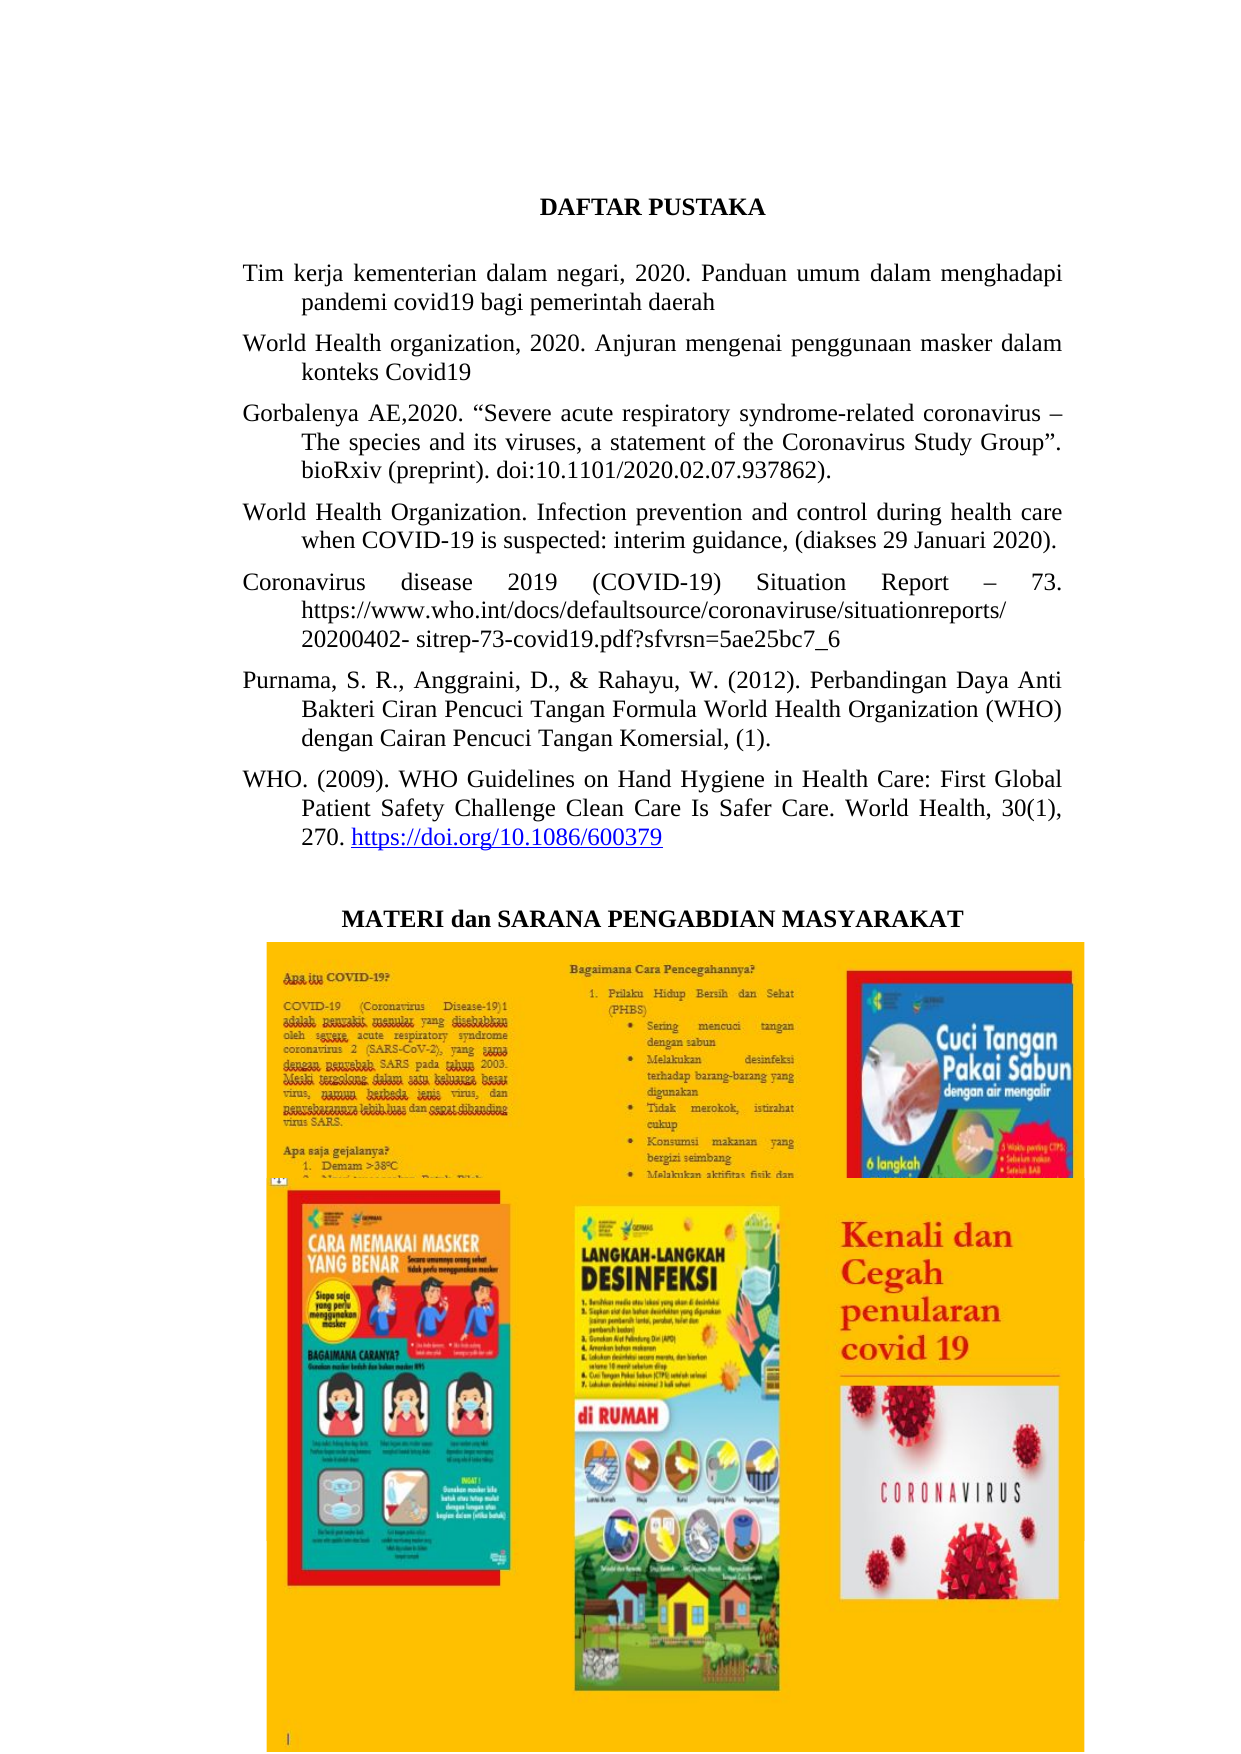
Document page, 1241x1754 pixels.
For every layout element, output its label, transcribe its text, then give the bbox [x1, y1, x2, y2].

text Gorbalenya AE,2020. “Severe acute respiratory syndrome-related coronavirus – The species and its viruses, a statement of the Coronavirus Study Group”. bioRxiv (preprint). doi:10.1101/2020.02.07.937862). [242, 398, 1063, 484]
text Coronavirus disease 2019 (COVID-19) Situation Report – 73. https://www.who.int/docs/defaultsource/coronaviruse/situationreports/20200402- sitrep-73-covid19.pdf?sfvrsn=5ae25bc7_6 [242, 567, 1063, 653]
text WHO. (2009). WHO Guidelines on Hand Hygiene in Health Care: First Global Patient Safety Challenge Clean Care Is Safer Care. World Health, 30(1), 270. https://doi.org/10.1086/600379 [242, 764, 1063, 851]
subtitle MATERI dan SARANA PENGABDIAN MASYARAKAT [242, 904, 1063, 933]
text Tim kerja kementerian dalam negari, 2020. Panduan umum dalam menghadapi pandemi covid19 bagi pemerintah daerah [242, 258, 1063, 316]
text Purnama, S. R., Anggraini, D., & Rahayu, W. (2012). Perbandingan Daya Anti Bakteri Ciran Pencuci Tangan Formula World Health Organization (WHO) dengan Cairan Pencuci Tangan Komersial, (1). [242, 666, 1063, 752]
subtitle DAFTAR PUSTAKA [242, 192, 1063, 221]
text World Health organization, 2020. Anjuran mengenai penggunaan masker dalam konteks Covid19 [242, 328, 1063, 386]
text World Health Organization. Infection prevention and control during health care when COVID-19 is suspected: interim guidance, (diakses 29 Januari 2020). [242, 497, 1063, 554]
picture [265, 942, 1084, 1751]
